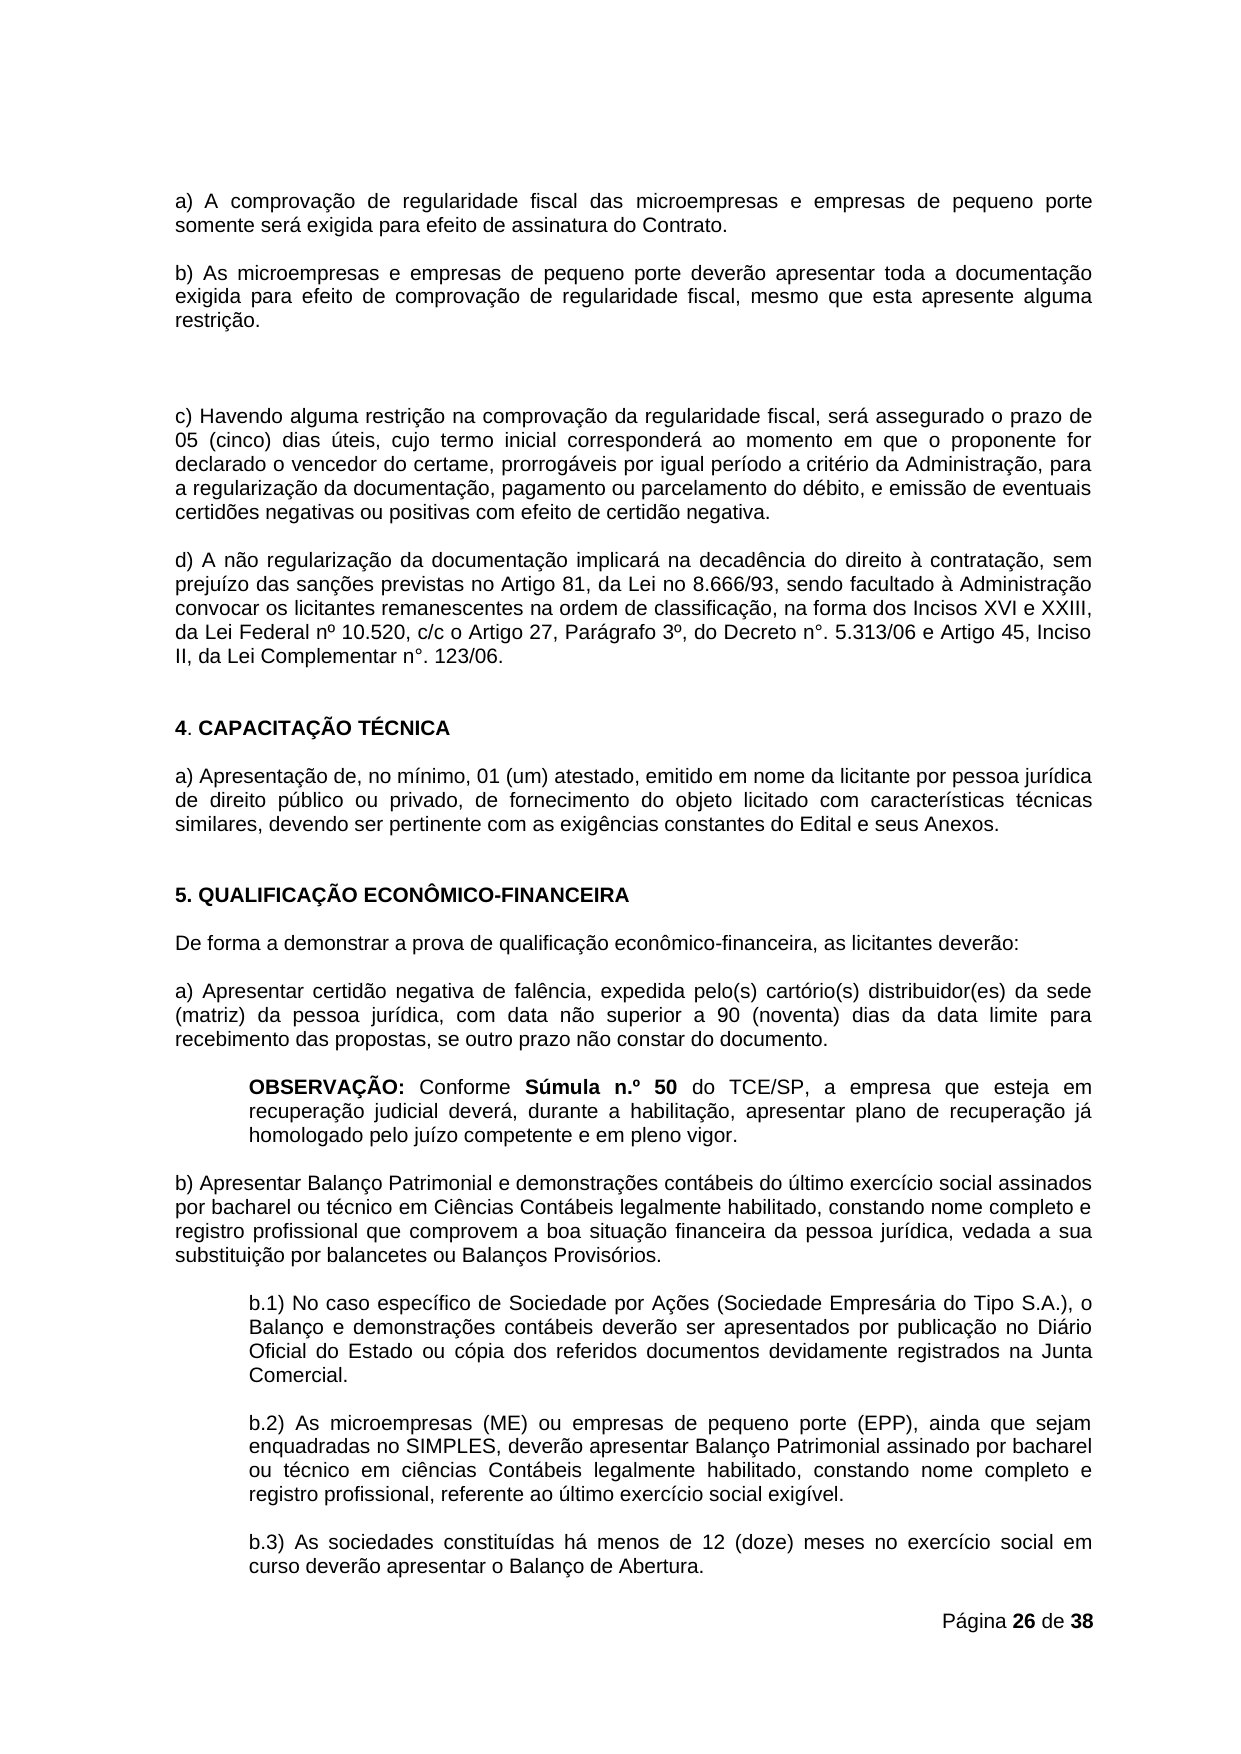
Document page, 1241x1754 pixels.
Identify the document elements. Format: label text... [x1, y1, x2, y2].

text b.2) As microempresas (ME) ou empresas de pequeno porte (EPP), ainda que sejam enquadradas no SIMPLES, deverão apresentar Balanço Patrimonial assinado por bacharel ou técnico em ciências Contábeis legalmente habilitado, constando nome completo e registro profissional, referente ao último exercício social exigível. [249, 1410, 1093, 1506]
text OBSERVAÇÃO: Conforme Súmula n.º 50 do TCE/SP, a empresa que esteja em recuperação judicial deverá, durante a habilitação, apresentar plano de recuperação já homologado pelo juízo competente e em pleno vigor. [249, 1075, 1093, 1147]
text 4. CAPACITAÇÃO TÉCNICA [175, 716, 1093, 739]
text a) Apresentar certidão negativa de falência, expedida pelo(s) cartório(s) distribuidor(es) da sede (matriz) da pessoa jurídica, com data não superior a 90 (noventa) dias da data limite para recebimento das propostas, se outro prazo não constar do documento. [175, 979, 1093, 1051]
text c) Havendo alguma restrição na comprovação da regularidade fiscal, será assegurado o prazo de 05 (cinco) dias úteis, cujo termo inicial corresponderá ao momento em que o proponente for declarado o vencedor do certame, prorrogáveis por igual período a critério da Administração, para a regularização da documentação, pagamento ou parcelamento do débito, e emissão de eventuais certidões negativas ou positivas com efeito de certidão negativa. [175, 404, 1093, 524]
text b) Apresentar Balanço Patrimonial e demonstrações contábeis do último exercício social assinados por bacharel ou técnico em Ciências Contábeis legalmente habilitado, constando nome completo e registro profissional que comprovem a boa situação financeira da pessoa jurídica, vedada a sua substituição por balancetes ou Balanços Provisórios. [175, 1171, 1093, 1267]
text a) Apresentação de, no mínimo, 01 (um) atestado, emitido em nome da licitante por pessoa jurídica de direito público ou privado, de fornecimento do objeto licitado com características técnicas similares, devendo ser pertinente com as exigências constantes do Edital e seus Anexos. [175, 763, 1093, 835]
text De forma a demonstrar a prova de qualificação econômico-financeira, as licitantes deverão: [175, 931, 1093, 955]
text b.1) No caso específico de Sociedade por Ações (Sociedade Empresária do Tipo S.A.), o Balanço e demonstrações contábeis deverão ser apresentados por publicação no Diário Oficial do Estado ou cópia dos referidos documentos devidamente registrados na Junta Comercial. [249, 1291, 1093, 1386]
text d) A não regularização da documentação implicará na decadência do direito à contratação, sem prejuízo das sanções previstas no Artigo 81, da Lei no 8.666/93, sendo facultado à Administração convocar os licitantes remanescentes na ordem de classificação, na forma dos Incisos XVI e XXIII, da Lei Federal nº 10.520, c/c o Artigo 27, Parágrafo 3º, do Decreto n°. 5.313/06 e Artigo 45, Inciso II, da Lei Complementar n°. 123/06. [175, 548, 1093, 668]
text b) As microempresas e empresas de pequeno porte deverão apresentar toda a documentação exigida para efeito de comprovação de regularidade fiscal, mesmo que esta apresente alguma restrição. [175, 260, 1093, 332]
text a) A comprovação de regularidade fiscal das microempresas e empresas de pequeno porte somente será exigida para efeito de assinatura do Contrato. [175, 188, 1093, 236]
text b.3) As sociedades constituídas há menos de 12 (doze) meses no exercício social em curso deverão apresentar o Balanço de Abertura. [249, 1530, 1093, 1578]
text 5. QUALIFICAÇÃO ECONÔMICO-FINANCEIRA [175, 883, 1093, 907]
